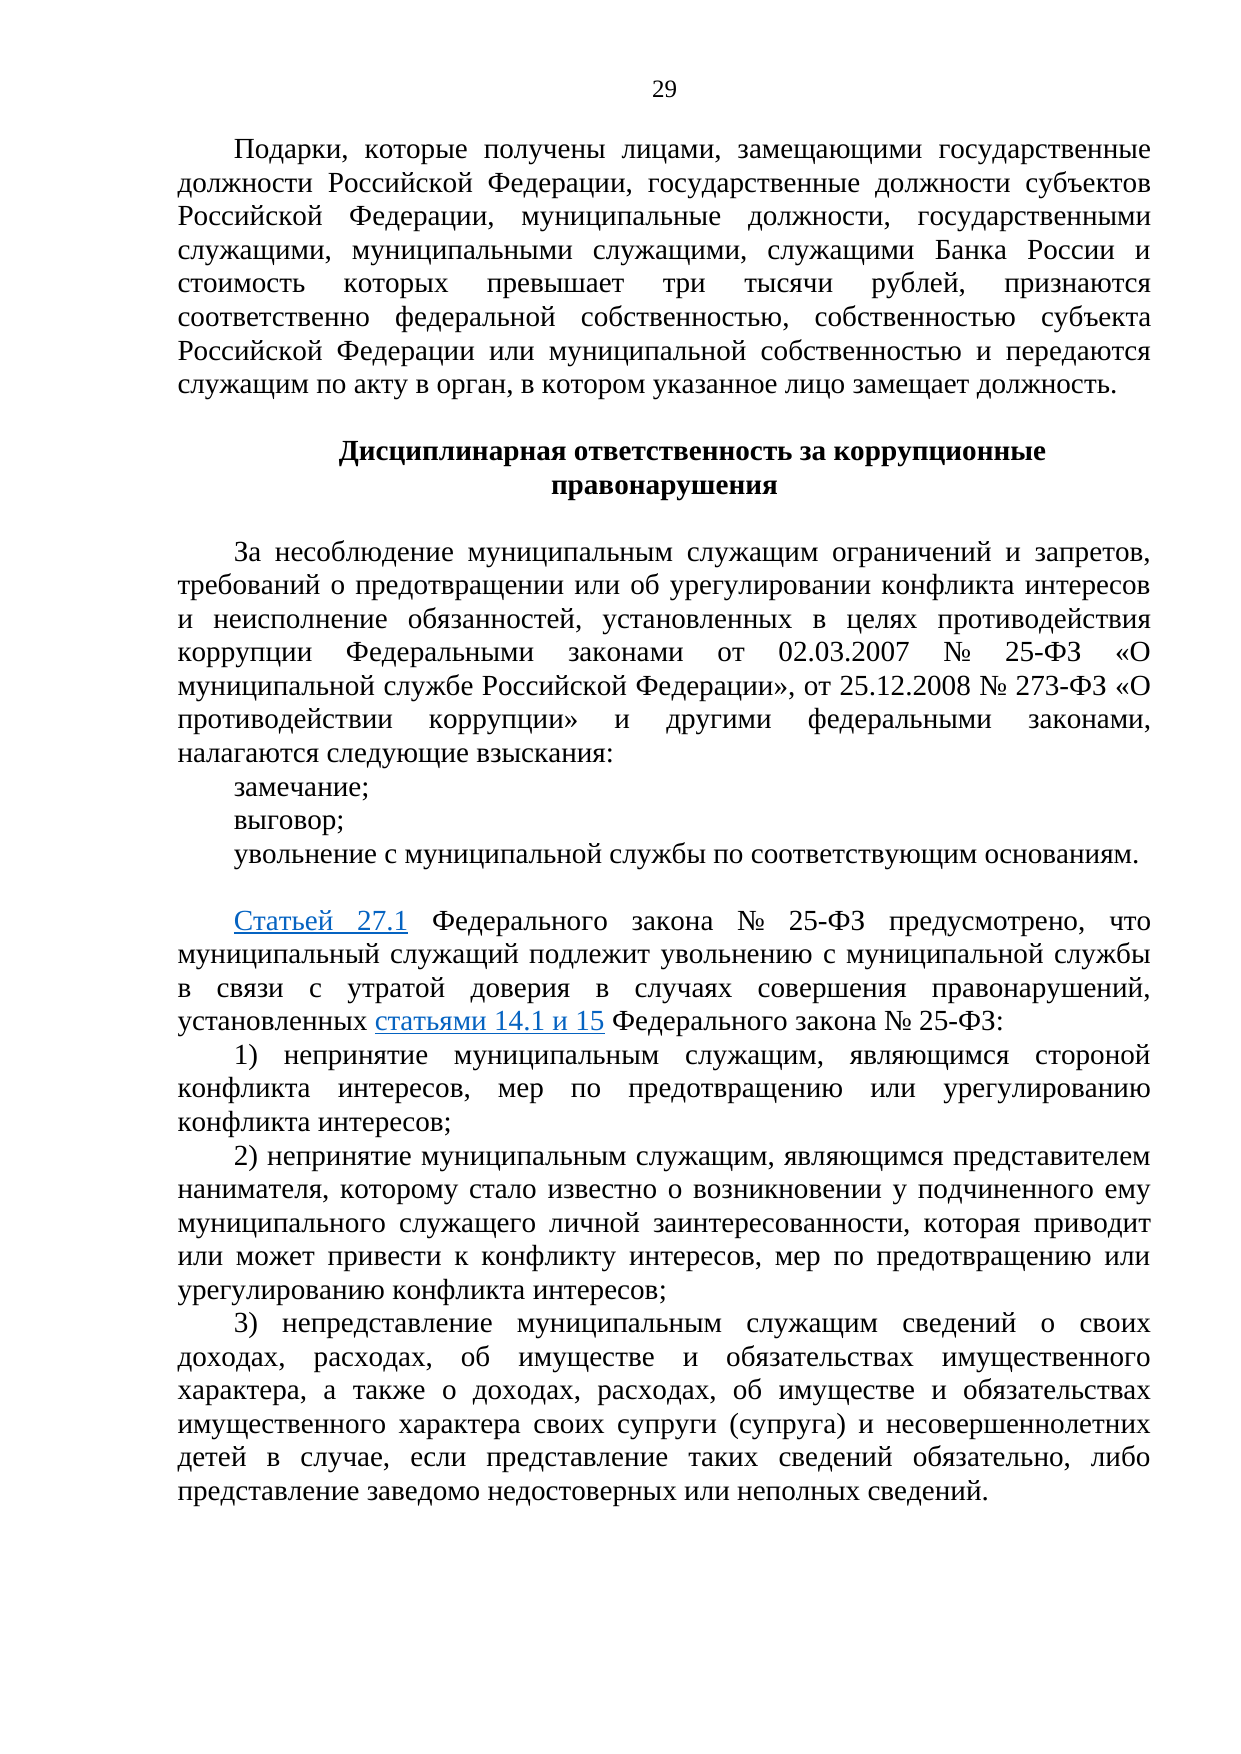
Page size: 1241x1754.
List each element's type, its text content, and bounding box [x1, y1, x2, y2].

text За несоблюдение муниципальным служащим ограничений и запретов, требований о предотвращении или об урегулировании конфликта интересов и неисполнение обязанностей, установленных в целях противодействия коррупции Федеральными законами от 02.03.2007 № 25-ФЗ «О муниципальной службе Российской Федерации», от 25.12.2008 № 273-ФЗ «О противодействии коррупции» и другими федеральными законами, налагаются следующие взыскания: [177, 534, 1152, 769]
text 1) непринятие муниципальным служащим, являющимся стороной конфликта интересов, мер по предотвращению или урегулированию конфликта интересов; [177, 1037, 1152, 1138]
text Подарки, которые получены лицами, замещающими государственные должности Российской Федерации, государственные должности субъектов Российской Федерации, муниципальные должности, государственными служащими, муниципальными служащими, служащими Банка России и стоимость которых превышает три тысячи рублей, признаются соответственно федеральной собственностью, собственностью субъекта Российской Федерации или муниципальной собственностью и передаются служащим по акту в орган, в котором указанное лицо замещает должность. [177, 131, 1152, 400]
text замечание; [177, 769, 1152, 802]
text Статьей 27.1 Федерального закона № 25-ФЗ предусмотрено, что муниципальный служащий подлежит увольнению с муниципальной службы в связи с утратой доверия в случаях совершения правонарушений, установленных статьями 14.1 и 15 Федерального закона № 25-ФЗ: [177, 903, 1152, 1037]
text Дисциплинарная ответственность за коррупционные правонарушения [177, 433, 1152, 500]
text 3) непредставление муниципальным служащим сведений о своих доходах, расходах, об имуществе и обязательствах имущественного характера, а также о доходах, расходах, об имуществе и обязательствах имущественного характера своих супруги (супруга) и несовершеннолетних детей в случае, если представление таких сведений обязательно, либо представление заведомо недостоверных или неполных сведений. [177, 1305, 1152, 1507]
text выговор; [177, 802, 1152, 836]
text 2) непринятие муниципальным служащим, являющимся представителем нанимателя, которому стало известно о возникновении у подчиненного ему муниципального служащего личной заинтересованности, которая приводит или может привести к конфликту интересов, мер по предотвращению или урегулированию конфликта интересов; [177, 1138, 1152, 1305]
text увольнение с муниципальной службы по соответствующим основаниям. [177, 836, 1152, 869]
